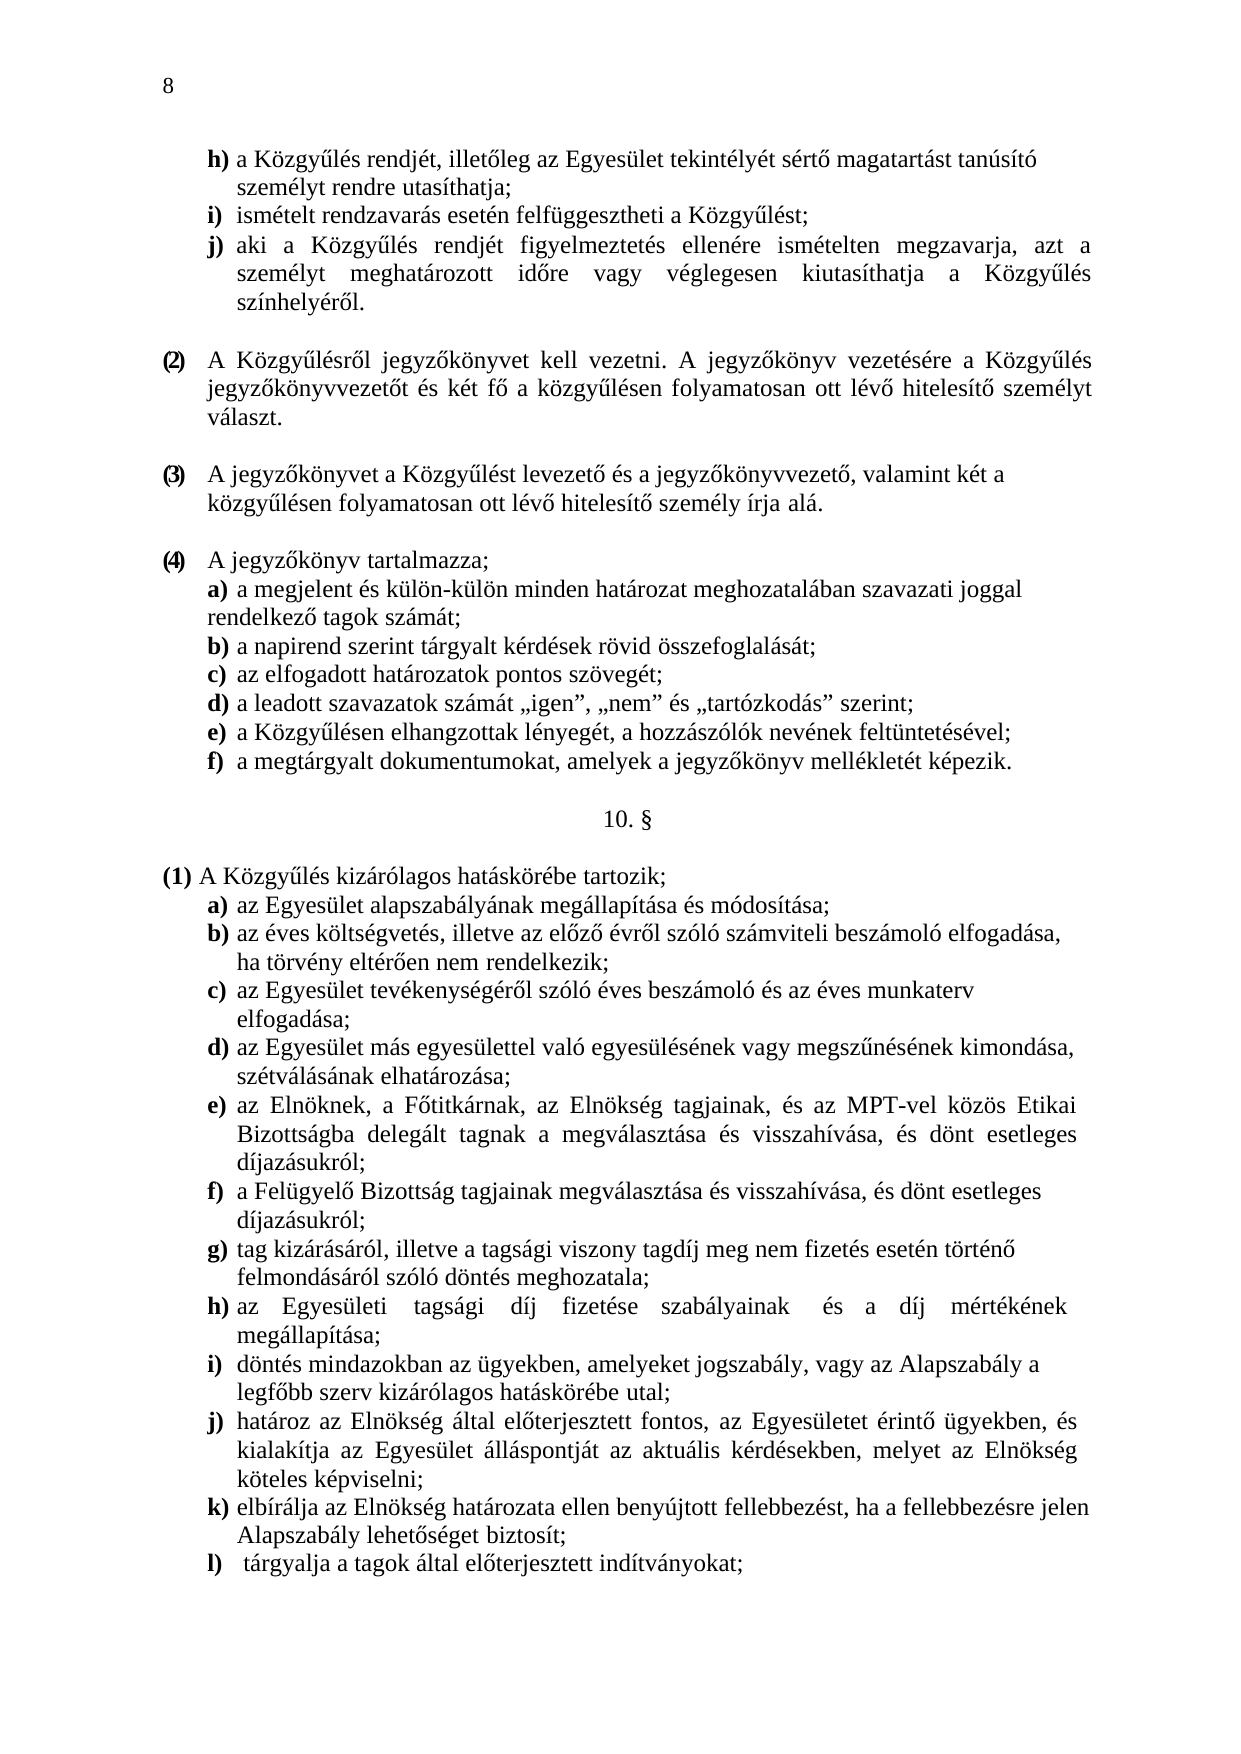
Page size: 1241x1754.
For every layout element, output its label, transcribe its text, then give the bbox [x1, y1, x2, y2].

list döntés mindazokban az ügyekben, amelyeket jogszabály, vagy az Alapszabály a legfőbb szerv kizárólagos hatáskörébe utal; [207, 1349, 1077, 1406]
list az éves költségvetés, illetve az előző évről szóló számviteli beszámoló elfogadása, ha törvény eltérően nem rendelkezik; [207, 919, 1076, 976]
list határoz az Elnökség által előterjesztett fontos, az Egyesületet érintő ügyekben, és kialakítja az Egyesület álláspontját az aktuális kérdésekben, melyet az Elnökség köteles képviselni; [207, 1406, 1078, 1492]
list az Egyesület alapszabályának megállapítása és módosítása; [207, 890, 1105, 919]
list elbírálja az Elnökség határozata ellen benyújtott fellebbezést, ha a fellebbezésre jelen Alapszabály lehetőséget biztosít; [207, 1492, 1092, 1549]
list a Közgyűlésen elhangzottak lényegét, a hozzászólók nevének feltüntetésével; [207, 717, 1105, 746]
list ismételt rendzavarás esetén felfüggesztheti a Közgyűlést; [207, 201, 1105, 229]
list az Egyesületi tagsági díj fizetése szabályainak és a díj mértékének megállapítása; [207, 1291, 1077, 1349]
list tárgyalja a tagok által előterjesztett indítványokat; [207, 1549, 1105, 1577]
list az Elnöknek, a Főtitkárnak, az Elnökség tagjainak, és az MPT-vel közös Etikai Bizottságba delegált tagnak a megválasztása és visszahívása, és dönt esetleges díjazásukról; [207, 1090, 1077, 1176]
list a napirend szerint tárgyalt kérdések rövid összefoglalását; [207, 631, 1105, 660]
list A Közgyűlésről jegyzőkönyvet kell vezetni. A jegyzőkönyv vezetésére a Közgyűlés jegyzőkönyvvezetőt és két fő a közgyűlésen folyamatosan ott lévő hitelesítő személyt választ. [162, 345, 1093, 431]
list A jegyzőkönyvet a Közgyűlést levezető és a jegyzőkönyvvezető, valamint két a közgyűlésen folyamatosan ott lévő hitelesítő személy írja alá. [162, 460, 1093, 516]
list az Egyesület tevékenységéről szóló éves beszámoló és az éves munkaterv elfogadása; [207, 976, 1077, 1033]
list tag kizárásáról, illetve a tagsági viszony tagdíj meg nem fizetés esetén történő felmondásáról szóló döntés meghozatala; [207, 1234, 1076, 1291]
list a Közgyűlés rendjét, illetőleg az Egyesület tekintélyét sértő magatartást tanúsító személyt rendre utasíthatja; [207, 144, 1091, 201]
list a leadott szavazatok számát „igen”, „nem” és „tartózkodás” szerint; [207, 689, 1105, 717]
list a megjelent és külön-külön minden határozat meghozatalában szavazati joggal rendelkező tagok számát; [207, 574, 1094, 631]
list A jegyzőkönyv tartalmazza; [162, 545, 1105, 574]
list az elfogadott határozatok pontos szövegét; [207, 660, 1105, 688]
text 10. § [603, 804, 1105, 833]
list aki a Közgyűlés rendjét figyelmeztetés ellenére ismételten megzavarja, azt a személyt meghatározott időre vagy véglegesen kiutasíthatja a Közgyűlés színhelyéről. [207, 230, 1092, 316]
list az Egyesület más egyesülettel való egyesülésének vagy megszűnésének kimondása, szétválásának elhatározása; [207, 1033, 1078, 1089]
list a megtárgyalt dokumentumokat, amelyek a jegyzőkönyv mellékletét képezik. [207, 746, 1105, 775]
list a Felügyelő Bizottság tagjainak megválasztása és visszahívása, és dönt esetleges díjazásukról; [207, 1176, 1077, 1234]
list A Közgyűlés kizárólagos hatáskörébe tartozik; [162, 861, 1105, 890]
